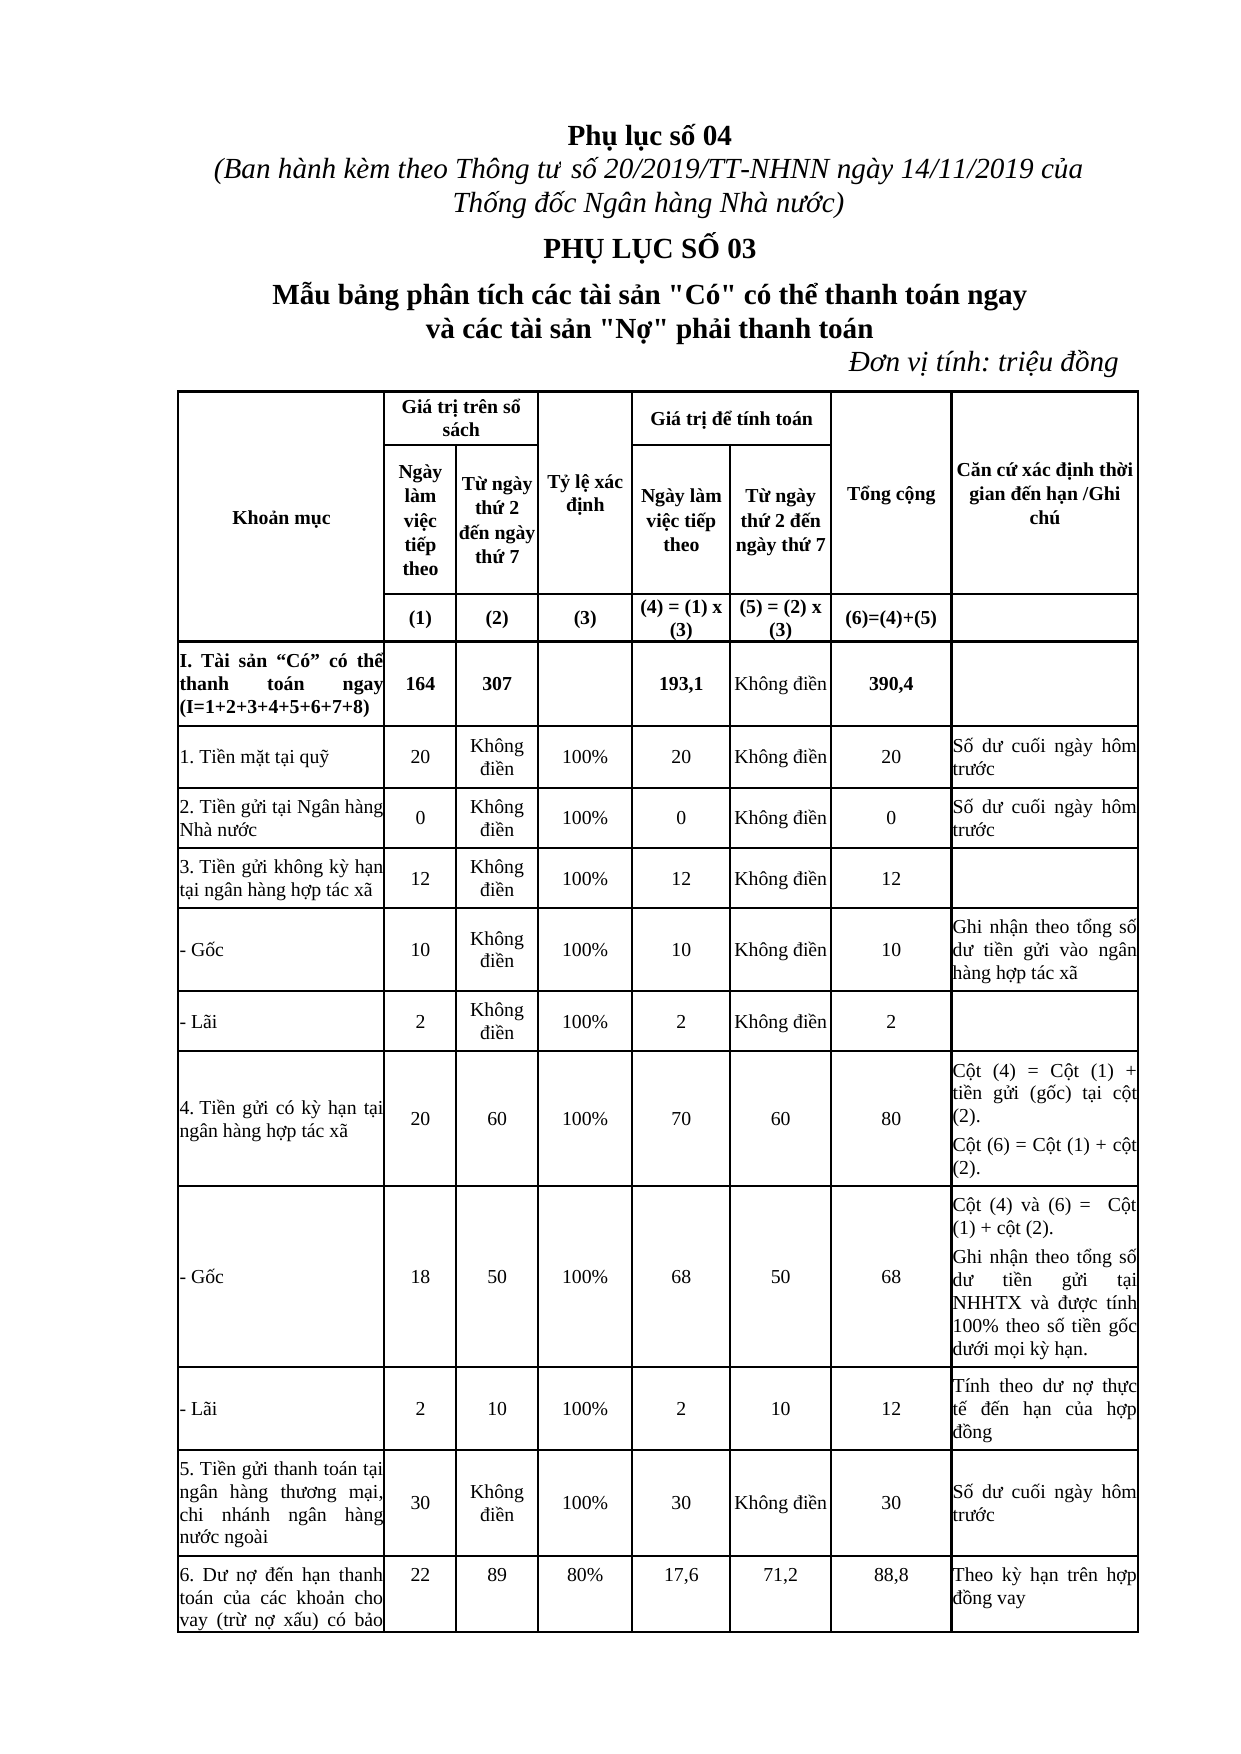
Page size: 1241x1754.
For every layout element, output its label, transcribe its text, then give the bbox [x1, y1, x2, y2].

table_cell 0 [832, 789, 950, 847]
table_cell 0 [633, 789, 729, 847]
table_header Giá trị trên sổ sách [385, 393, 537, 444]
table_cell 164 [385, 643, 455, 725]
text (Ban hành kèm theo Thông tư số 20/2019/TT-NHNN ngày 14/11/2019 của Thống đốc Ngân hàng Nhà nước) [844, 152, 1122, 219]
table_cell 2 [832, 992, 950, 1050]
table_cell 100% [539, 1187, 631, 1366]
table_cell 5. Tiền gửi thanh toán tại ngân hàng thương mại, chi nhánh ngân hàng nước ngoài [179, 1451, 383, 1554]
table_cell Không điền [457, 727, 537, 787]
table_cell 193,1 [633, 643, 729, 725]
table_cell 60 [457, 1052, 537, 1185]
table_cell 68 [832, 1187, 950, 1366]
table_cell Từ ngày thứ 2 đến ngày thứ 7 [457, 446, 537, 593]
table_cell 10 [731, 1368, 830, 1449]
table_cell [953, 992, 1137, 1050]
table_cell 20 [385, 1052, 455, 1185]
table_cell - Lãi [179, 992, 383, 1050]
table_cell (4) = (1) x (3) [633, 595, 729, 640]
table_cell Không điền [457, 849, 537, 907]
table_cell 10 [633, 909, 729, 990]
table_cell 3. Tiền gửi không kỳ hạn tại ngân hàng hợp tác xã [179, 849, 383, 907]
table_cell 2. Tiền gửi tại Ngân hàng Nhà nước [179, 789, 383, 847]
table_cell Không điền [731, 643, 830, 725]
text và các tài sản "Nợ" phải thanh toán Đơn vị tính: triệu đồng [177, 311, 1122, 378]
table_cell 89 [457, 1557, 537, 1631]
table_cell 307 [457, 643, 537, 725]
table_cell Không điền [457, 789, 537, 847]
table_cell 71,2 [731, 1557, 830, 1631]
text Mẫu bảng phân tích các tài sản "Có" có thể thanh toán ngay [177, 277, 1122, 311]
table_cell Số dư cuối ngày hôm trước [953, 727, 1137, 787]
table_cell 100% [539, 909, 631, 990]
table_cell 100% [539, 1451, 631, 1554]
table_cell 2 [633, 992, 729, 1050]
table_cell 22 [385, 1557, 455, 1631]
table_cell 68 [633, 1187, 729, 1366]
table_cell Không điền [731, 909, 830, 990]
table_cell Không điền [731, 849, 830, 907]
table_cell 0 [385, 789, 455, 847]
table_cell Không điền [731, 992, 830, 1050]
text (Ban hành kèm theo Thông tư số 20/2019/TT-NHNN ngày 14/11/2019 của Thống đốc Ngân hàng Nhà nước) [177, 152, 452, 219]
text PHỤ LỤC SỐ 03 [177, 231, 1122, 265]
table_cell 12 [832, 1368, 950, 1449]
table_cell [953, 595, 1137, 640]
table_cell I. Tài sản “Có” có thể thanh toán ngay (I=1+2+3+4+5+6+7+8) [179, 643, 383, 725]
table_cell 2 [385, 992, 455, 1050]
table_cell (6)=(4)+(5) [832, 595, 950, 640]
table_cell Không điền [731, 789, 830, 847]
table_cell 60 [731, 1052, 830, 1185]
table_cell 10 [832, 909, 950, 990]
table_cell [539, 643, 631, 725]
table_cell 100% [539, 1368, 631, 1449]
table_cell 10 [457, 1368, 537, 1449]
table_cell 390,4 [832, 643, 950, 725]
table_header Căn cứ xác định thời gian đến hạn /Ghi chú [953, 393, 1137, 593]
table_cell 30 [385, 1451, 455, 1554]
table_cell (1) [385, 595, 455, 640]
table_cell 12 [385, 849, 455, 907]
table_cell 1. Tiền mặt tại quỹ [179, 727, 383, 787]
table_cell 30 [832, 1451, 950, 1554]
table_cell 10 [385, 909, 455, 990]
table_cell 30 [633, 1451, 729, 1554]
table_cell (5) = (2) x (3) [731, 595, 830, 640]
table_cell Ngày làm việc tiếp theo [385, 446, 455, 593]
table_cell Số dư cuối ngày hôm trước [953, 789, 1137, 847]
table_cell Số dư cuối ngày hôm trước [953, 1451, 1137, 1554]
table_cell 20 [633, 727, 729, 787]
table_cell Cột (4) = Cột (1) + tiền gửi (gốc) tại cột (2). Cột (6) = Cột (1) + cột (2). [953, 1052, 1137, 1185]
table_cell Ngày làm việc tiếp theo [633, 446, 729, 593]
table_cell (3) [539, 595, 631, 640]
table_header Tỷ lệ xác định [539, 393, 631, 593]
table_cell Không điền [731, 1451, 830, 1554]
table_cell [179, 1557, 383, 1631]
table_cell Từ ngày thứ 2 đến ngày thứ 7 [731, 446, 830, 593]
table_cell 12 [633, 849, 729, 907]
table_cell - Gốc [179, 1187, 383, 1366]
table_cell Không điền [457, 909, 537, 990]
table_cell Tính theo dư nợ thực tế đến hạn của hợp đồng [953, 1368, 1137, 1449]
table_cell Không điền [731, 727, 830, 787]
table_cell [953, 643, 1137, 725]
table_cell Không điền [457, 992, 537, 1050]
table_cell 50 [731, 1187, 830, 1366]
table_cell Không điền [457, 1451, 537, 1554]
table_cell 17,6 [633, 1557, 729, 1631]
table_cell 50 [457, 1187, 537, 1366]
table_cell 2 [385, 1368, 455, 1449]
table_header Giá trị để tính toán [633, 393, 830, 444]
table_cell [953, 1557, 1137, 1631]
table_cell 20 [832, 727, 950, 787]
table_cell 4. Tiền gửi có kỳ hạn tại ngân hàng hợp tác xã [179, 1052, 383, 1185]
table_cell 70 [633, 1052, 729, 1185]
table_cell - Lãi [179, 1368, 383, 1449]
table_cell 12 [832, 849, 950, 907]
table_header Khoản mục [179, 393, 383, 640]
table_cell - Gốc [179, 909, 383, 990]
table_cell 2 [633, 1368, 729, 1449]
text Phụ lục số 04 [177, 118, 1122, 152]
table_cell 100% [539, 727, 631, 787]
table_cell 80% [539, 1557, 631, 1631]
table_cell 100% [539, 1052, 631, 1185]
table_cell Cột (4) và (6) = Cột (1) + cột (2). Ghi nhận theo tổng số dư tiền gửi tại NHHTX và được tính 100% theo số tiền gốc dưới mọi kỳ hạn. [953, 1187, 1137, 1366]
table_cell 100% [539, 789, 631, 847]
table_cell 88,8 [832, 1557, 950, 1631]
table_cell 100% [539, 849, 631, 907]
table_cell 80 [832, 1052, 950, 1185]
table_cell (2) [457, 595, 537, 640]
table_cell 18 [385, 1187, 455, 1366]
table_cell [953, 849, 1137, 907]
table_cell Ghi nhận theo tổng số dư tiền gửi vào ngân hàng hợp tác xã [953, 909, 1137, 990]
table_cell 100% [539, 992, 631, 1050]
table_cell 20 [385, 727, 455, 787]
table_header Tổng cộng [832, 393, 950, 593]
